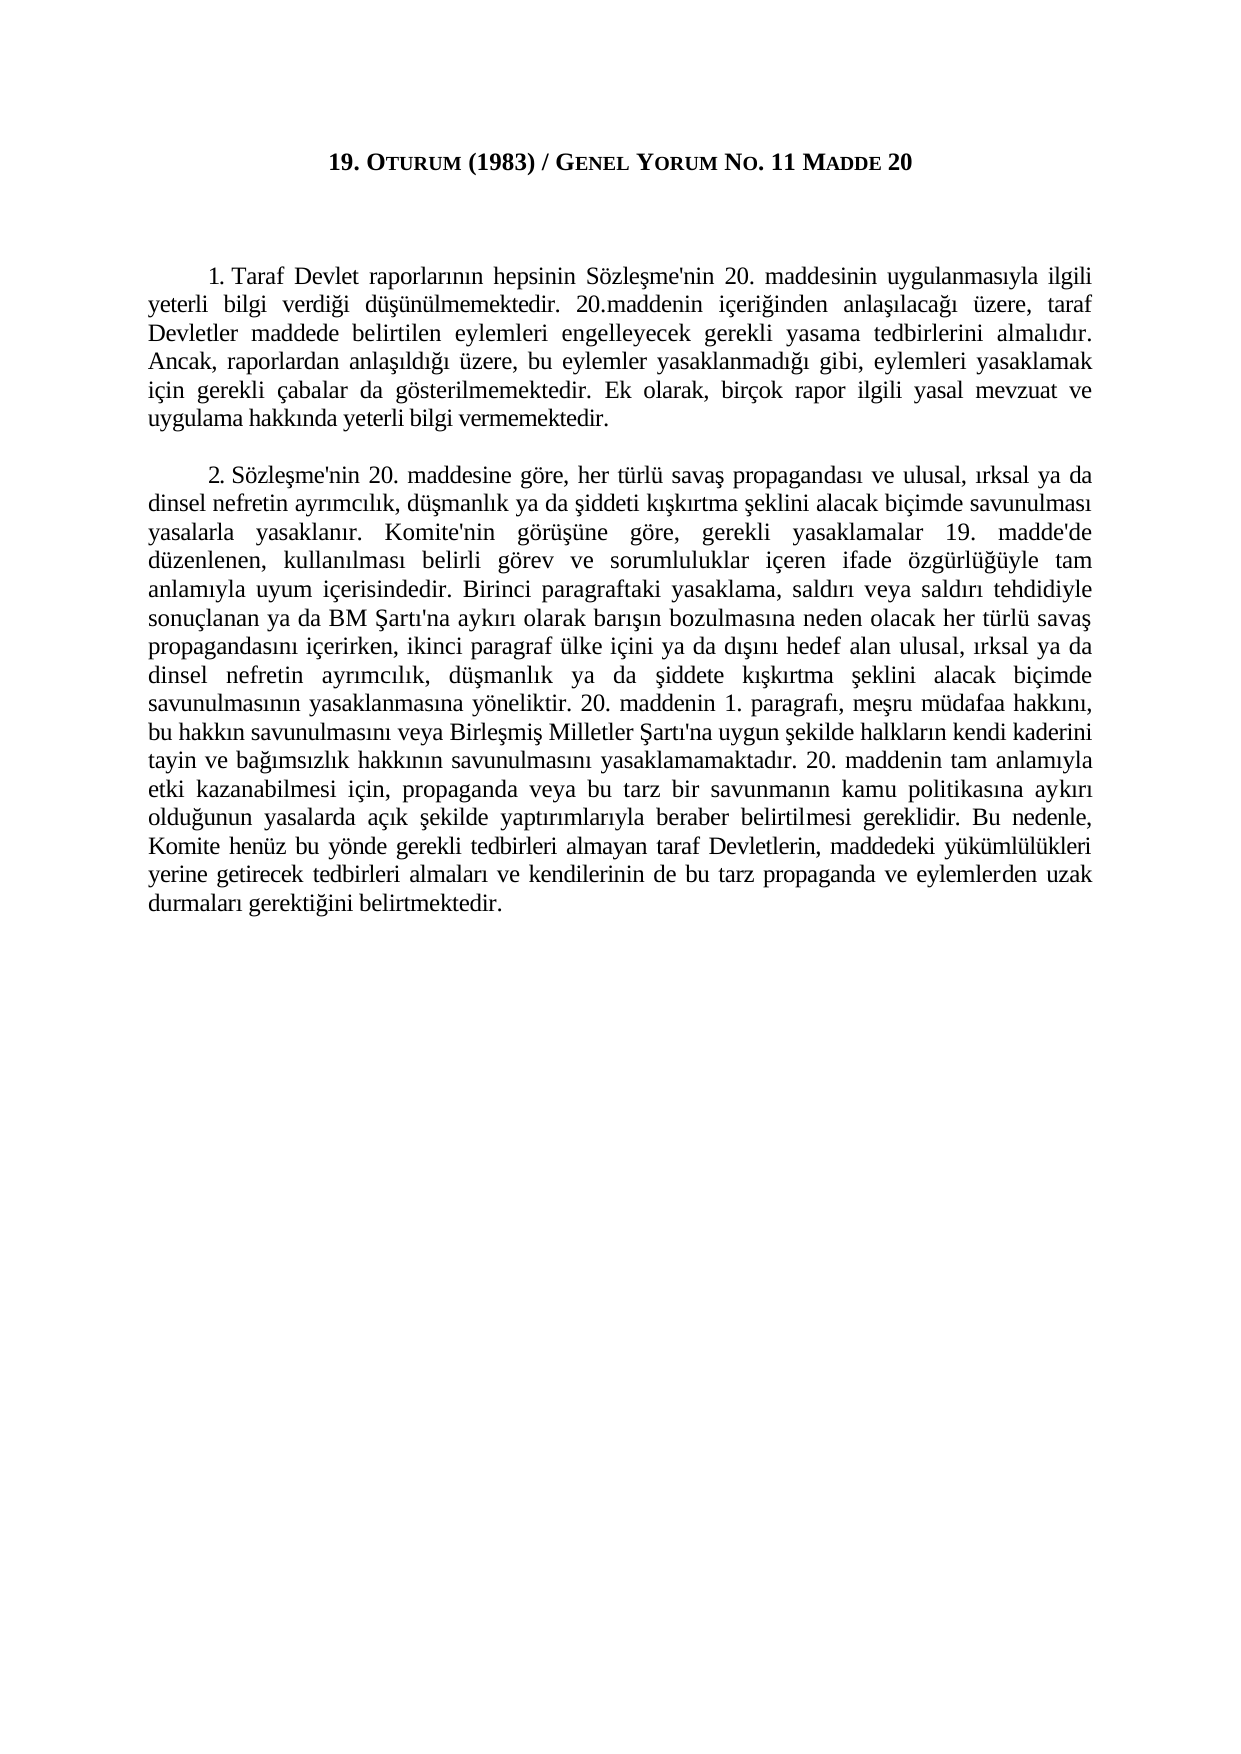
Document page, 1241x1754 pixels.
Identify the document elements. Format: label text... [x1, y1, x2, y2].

list Taraf Devlet raporlarının hepsinin Sözleşme'nin 20. maddesinin uygulanmasıyla ilgili yeterli bilgi verdiği düşünülmemektedir. 20.maddenin içeriğinden anlaşılacağı üzere, taraf Devletler maddede belirtilen eylemleri engelleyecek gerekli yasama tedbirlerini almalıdır. Ancak, raporlardan anlaşıldığı üzere, bu eylemler yasaklanmadığı gibi, eylemleri yasaklamak için gerekli çabalar da gösterilmemektedir. Ek olarak, birçok rapor ilgili yasal mevzuat ve uygulama hakkında yeterli bilgi vermemektedir. [148, 261, 1093, 432]
list Sözleşme'nin 20. maddesine göre, her türlü savaş propagandası ve ulusal, ırksal ya da dinsel nefretin ayrımcılık, düşmanlık ya da şiddeti kışkırtma şeklini alacak biçimde savunulması yasalarla yasaklanır. Komite'nin görüşüne göre, gerekli yasaklamalar 19. madde'de düzenlenen, kullanılması belirli görev ve sorumluluklar içeren ifade özgürlüğüyle tam anlamıyla uyum içerisindedir. Birinci paragraftaki yasaklama, saldırı veya saldırı tehdidiyle sonuçlanan ya da BM Şartı'na aykırı olarak barışın bozulmasına neden olacak her türlü savaş propagandasını içerirken, ikinci paragraf ülke içini ya da dışını hedef alan ulusal, ırksal ya da dinsel nefretin ayrımcılık, düşmanlık ya da şiddete kışkırtma şeklini alacak biçimde savunulmasının yasaklanmasına yöneliktir. 20. maddenin 1. paragrafı, meşru müdafaa hakkını, bu hakkın savunulmasını veya Birleşmiş Milletler Şartı'na uygun şekilde halkların kendi kaderini tayin ve bağımsızlık hakkının savunulmasını yasaklamamaktadır. 20. maddenin tam anlamıyla etki kazanabilmesi için, propaganda veya bu tarz bir savunmanın kamu politikasına aykırı olduğunun yasalarda açık şekilde yaptırımlarıyla beraber belirtilmesi gereklidir. Bu nedenle, Komite henüz bu yönde gerekli tedbirleri almayan taraf Devletlerin, maddedeki yükümlülükleri yerine getirecek tedbirleri almaları ve kendilerinin de bu tarz propaganda ve eylemlerden uzak durmaları gerektiğini belirtmektedir. [148, 461, 1093, 917]
text 19. Oturum (1983) / Genel Yorum No. 11 Madde 20 [148, 148, 1093, 176]
